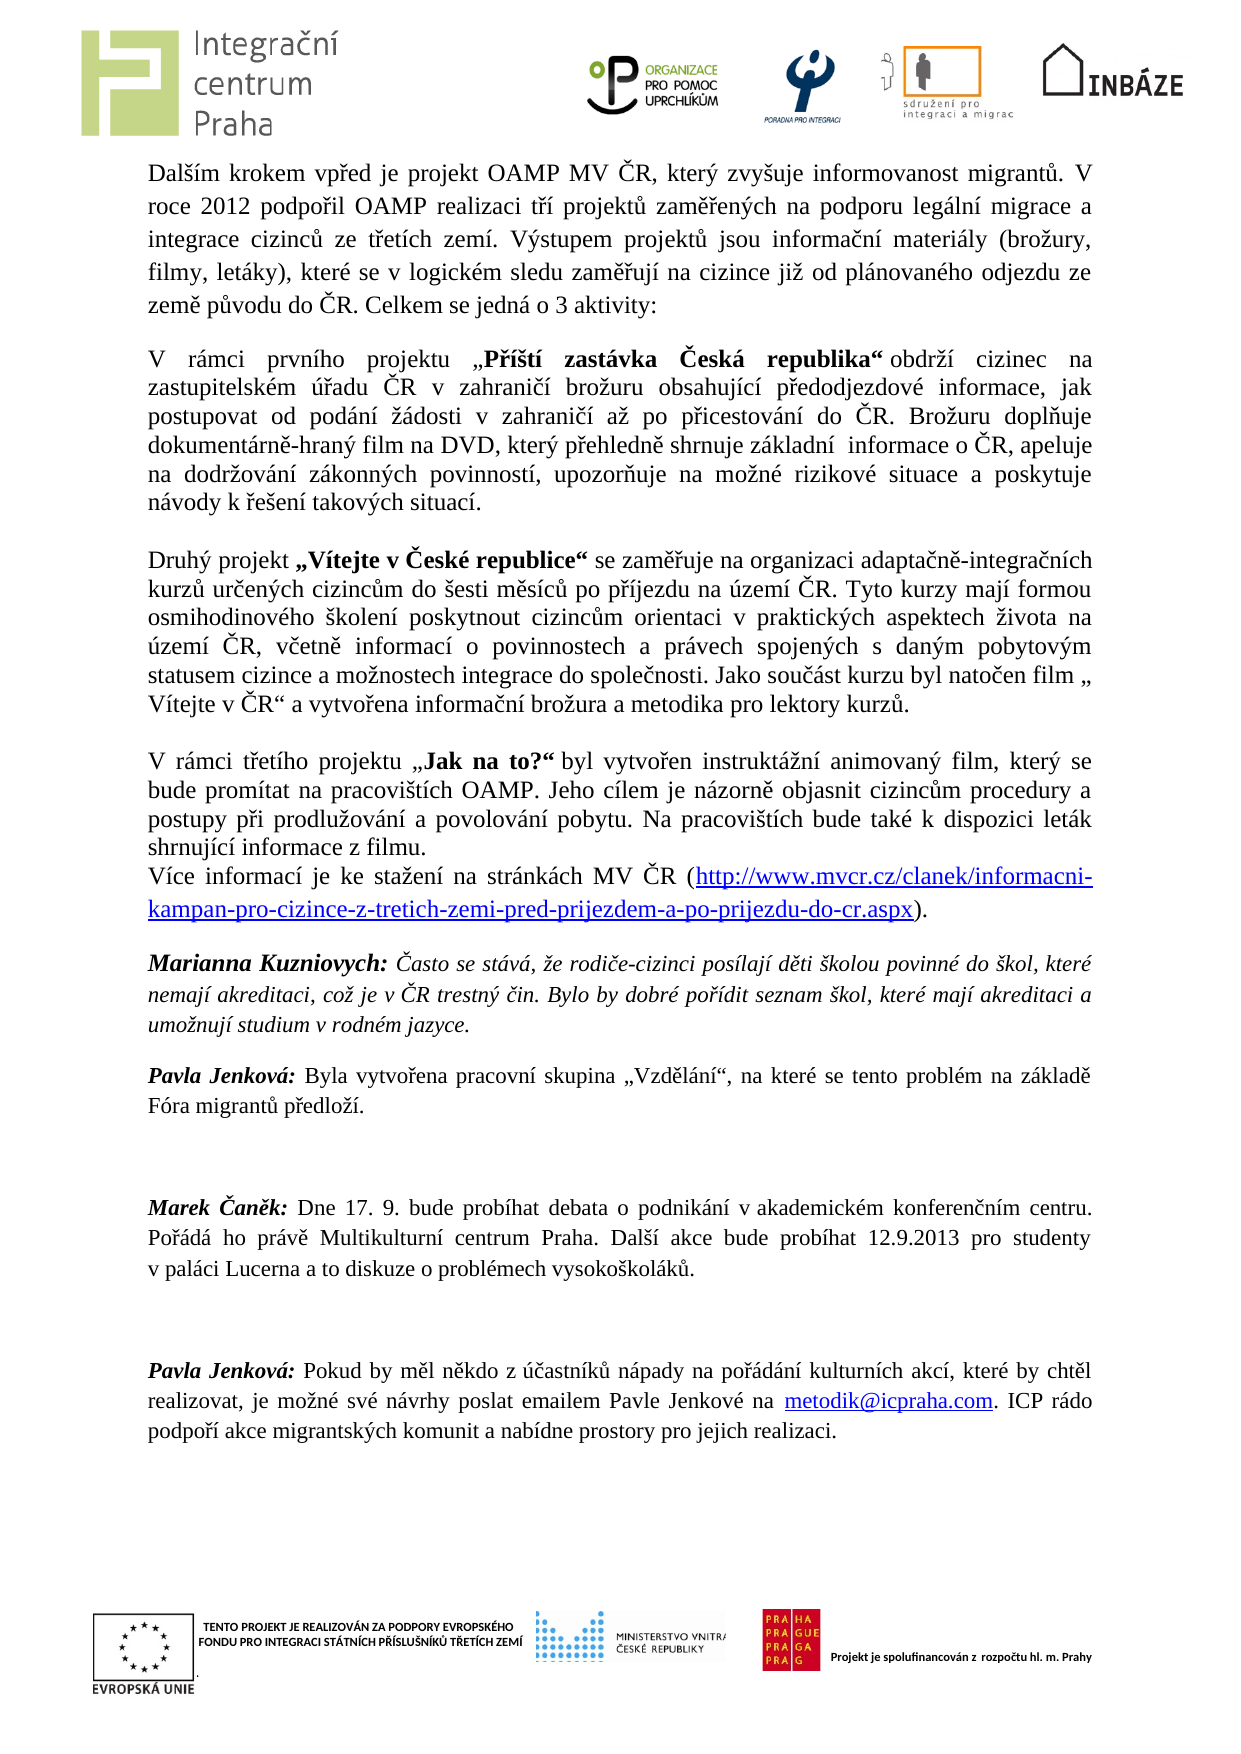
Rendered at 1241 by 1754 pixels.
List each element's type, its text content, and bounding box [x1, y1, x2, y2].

picture [879, 46, 1014, 125]
picture [87, 1605, 197, 1696]
text Druhý projekt „Vítejte v České republice“ se zaměřuje na organizaci adaptačně-integračních kurzů určených cizincům do šesti měsíců po příjezdu na území ČR. Tyto kurzy mají formou osmihodinového školení poskytnout cizincům orientaci v praktických aspektech života na území ČR, včetně informací o povinnostech a právech spojených s daným pobytovým statusem cizince a možnostech integrace do společnosti. Jako součást kurzu byl natočen film „ Vítejte v ČR“ a vytvořena informační brožura a metodika pro lektory kurzů. [148, 545, 1093, 717]
text Dalším krokem vpřed je projekt OAMP MV ČR, který zvyšuje informovanost migrantů. V roce 2012 podpořil OAMP realizaci tří projektů zaměřených na podporu legální migrace a integrace cizinců ze třetích zemí. Výstupem projektů jsou informační materiály (brožury, filmy, letáky), které se v logickém sledu zaměřují na cizince již od plánovaného odjezdu ze země původu do ČR. Celkem se jedná o 3 aktivity: [148, 286, 1093, 319]
picture [64, 13, 352, 148]
text Marianna Kuzniovych: Často se stává, že rodiče-cizinci posílají děti školou povinné do škol, které nemají akreditaci, což je v ČR trestný čin. Bylo by dobré pořídit seznam škol, které mají akreditaci a umožnují studium v rodném jazyce. [148, 948, 1093, 1037]
picture [761, 1609, 820, 1669]
picture [578, 47, 725, 120]
text Pavla Jenková: Byla vytvořena pracovní skupina „Vzdělání“, na které se tento problém na základě Fóra migrantů předloží. [148, 1062, 1093, 1118]
text V rámci třetího projektu „Jak na to?“ byl vytvořen instruktážní animovaný film, který se bude promítat na pracovištích OAMP. Jeho cílem je názorně objasnit cizincům procedury a postupy při prodlužování a povolování pobytu. Na pracovištích bude také k dispozici leták shrnující informace z filmu. [148, 746, 1093, 861]
text Dalším krokem vpřed je projekt OAMP MV ČR, který zvyšuje informovanost migrantů. V roce 2012 podpořil OAMP realizaci tří projektů zaměřených na podporu legální migrace a integrace cizinců ze třetích zemí. Výstupem projektů jsou informační materiály (brožury, filmy, letáky), které se v logickém sledu zaměřují na cizince již od plánovaného odjezdu ze země původu do ČR. Celkem se jedná o 3 aktivity: [148, 158, 1093, 191]
text Více informací je ke stažení na stránkách MV ČR (http://www.mvcr.cz/clanek/informacni-kampan-pro-cizince-z-tretich-zemi-pred-prijezdem-a-po-prijezdu-do-cr.aspx). [148, 861, 1093, 923]
text Pavla Jenková: Pokud by měl někdo z účastníků nápady na pořádání kulturních akcí, které by chtěl realizovat, je možné své návrhy poslat emailem Pavle Jenkové na metodik@icpraha.com. ICP rádo podpoří akce migrantských komunit a nabídne prostory pro jejich realizaci. [148, 1357, 1093, 1443]
picture [535, 1611, 726, 1662]
text Marek Čaněk: Dne 17. 9. bude probíhat debata o podnikání v akademickém konferenčním centru. Pořádá ho právě Multikulturní centrum Praha. Další akce bude probíhat 12.9.2013 pro studenty v paláci Lucerna a to diskuze o problémech vysokoškoláků. [148, 1194, 1093, 1281]
text V rámci prvního projektu „Příští zastávka Česká republika“ obdrží cizinec na zastupitelském úřadu ČR v zahraničí brožuru obsahující předodjezdové informace, jak postupovat od podání žádosti v zahraničí až po přicestování do ČR. Brožuru doplňuje dokumentárně-hraný film na DVD, který přehledně shrnuje základní informace o ČR, apeluje na dodržování zákonných povinností, upozorňuje na možné rizikové situace a poskytuje návody k řešení takových situací. [148, 344, 1093, 516]
picture [1037, 38, 1194, 111]
picture [761, 46, 842, 122]
